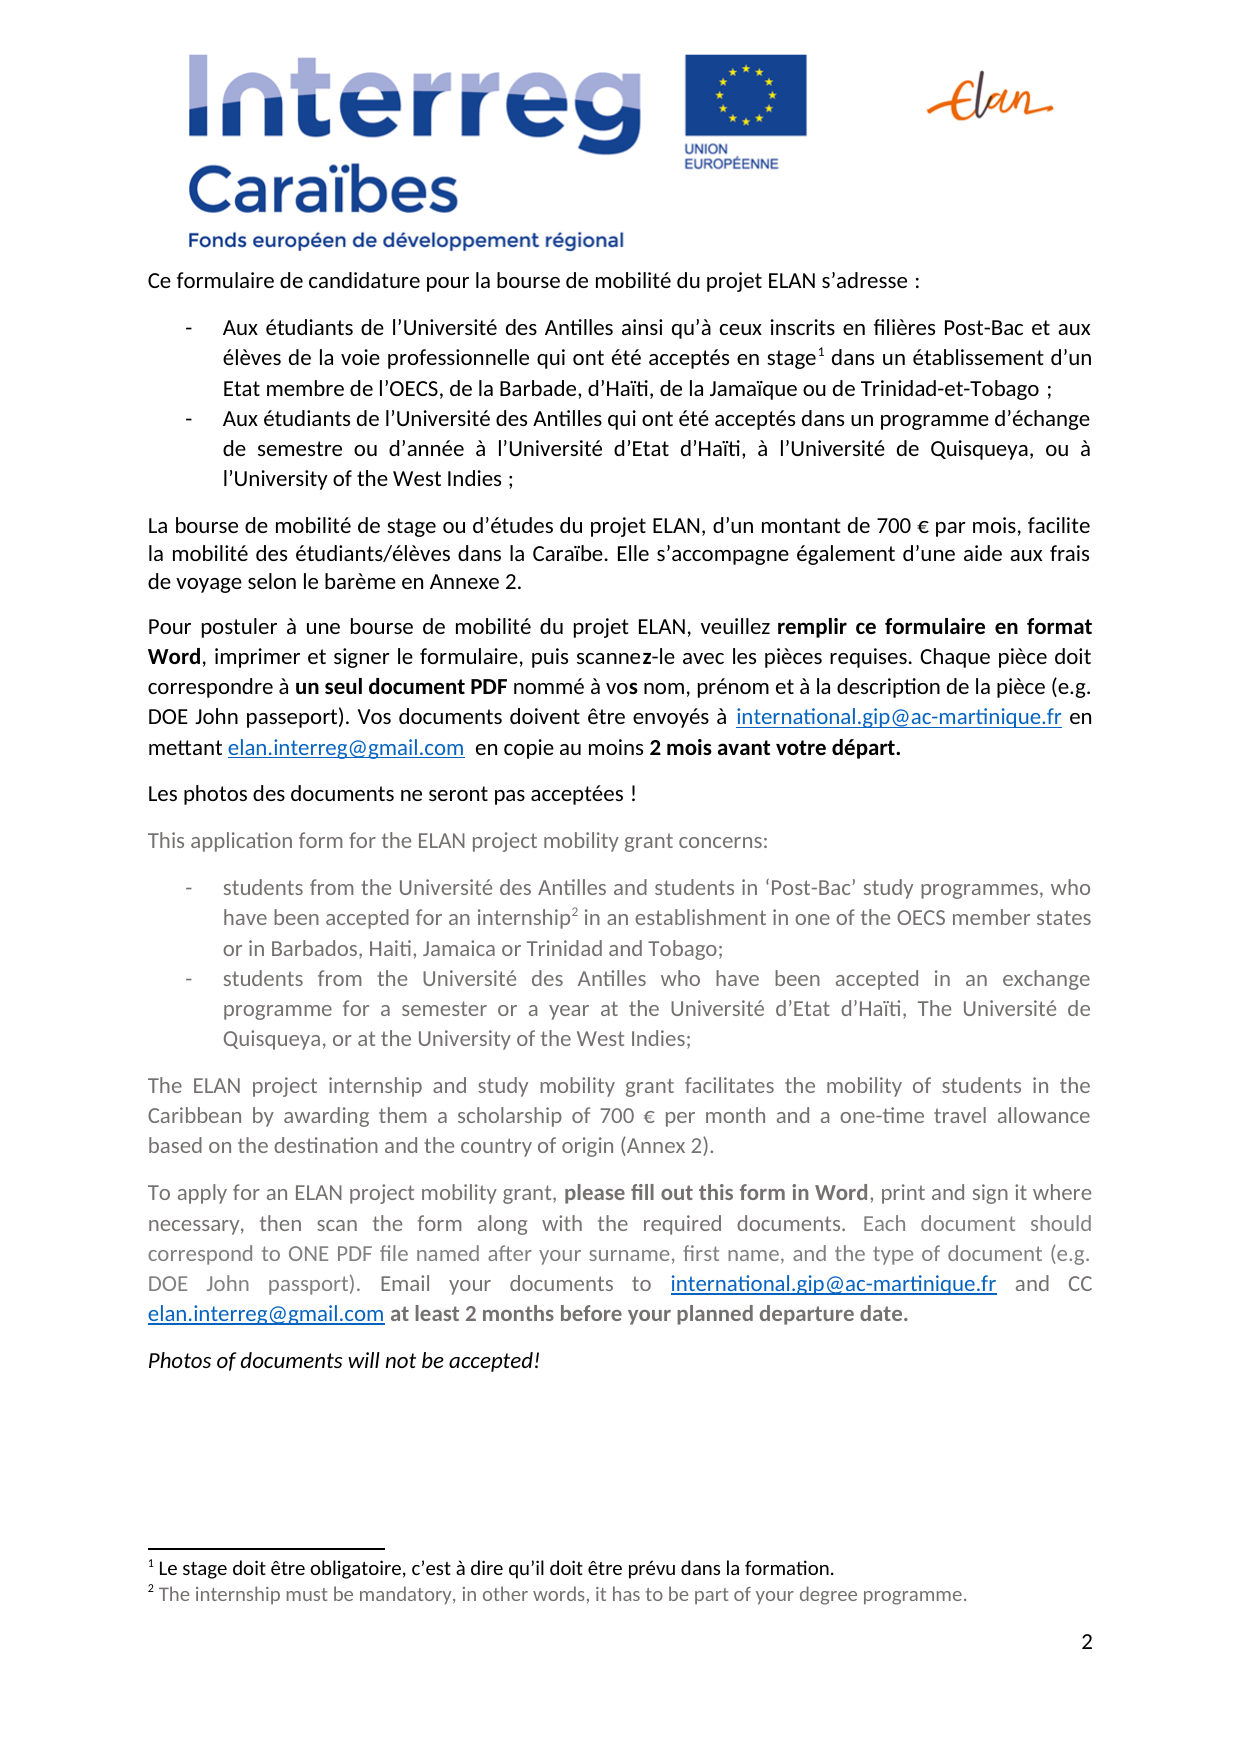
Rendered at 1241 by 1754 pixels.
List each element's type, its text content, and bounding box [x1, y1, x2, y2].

text The ELAN project internship and study mobility grant facilitates the mobility of students in the Caribbean by awarding them a scholarship of 700 € per month and a one-time travel allowance based on the destination and the country of origin (Annex 2). [148, 1071, 1093, 1160]
text La bourse de mobilité de stage ou d’études du projet ELAN, d’un montant de 700 € par mois, facilite la mobilité des étudiants/élèves dans la Caraïbe. Elle s’accompagne également d’une aide aux frais de voyage selon le barème en Annexe 2. [148, 511, 1093, 595]
text Ce formulaire de candidature pour la bourse de mobilité du projet ELAN s’adresse : [148, 267, 1093, 294]
text To apply for an ELAN project mobility grant, please fill out this form in Word, print and sign it where necessary, then scan the form along with the required documents. Each document should correspond to ONE PDF file named after your surname, first name, and the type of document (e.g. DOE John passport). Email your documents to international.gip@ac-martinique.fr and CC elan.interreg@gmail.com at least 2 months before your planned departure date. [148, 1178, 1093, 1327]
list Aux étudiants de l’Université des Antilles qui ont été acceptés dans un programme d’échange de semestre ou d’année à l’Université d’Etat d’Haïti, à l’Université de Quisqueya, ou à l’University of the West Indies ; [185, 404, 1093, 492]
picture [147, 41, 1093, 267]
text Pour postuler à une bourse de mobilité du projet ELAN, veuillez remplir ce formulaire en format Word, imprimer et signer le formulaire, puis scannez-le avec les pièces requises. Chaque pièce doit correspondre à un seul document PDF nommé à vos nom, prénom et à la description de la pièce (e.g. DOE John passeport). Vos documents doivent être envoyés à international.gip@ac-martinique.fr en mettant elan.interreg@gmail.com en copie au moins 2 mois avant votre départ. [148, 612, 1093, 761]
text This application form for the ELAN project mobility grant concerns: [148, 826, 1093, 854]
text Les photos des documents ne seront pas acceptées ! [148, 779, 1093, 808]
list Aux étudiants de l’Université des Antilles ainsi qu’à ceux inscrits en filières Post-Bac et aux élèves de la voie professionnelle qui ont été acceptés en stage dans un établissement d’un Etat membre de l’OECS, de la Barbade, d’Haïti, de la Jamaïque ou de Trinidad-et-Tobago ; [185, 313, 1093, 402]
list students from the Université des Antilles who have been accepted in an exchange programme for a semester or a year at the Université d’Etat d’Haïti, The Université de Quisqueya, or at the University of the West Indies; [185, 964, 1093, 1052]
list students from the Université des Antilles and students in ‘Post-Bac’ study programmes, who have been accepted for an internship in an establishment in one of the OECS member states or in Barbados, Haiti, Jamaica or Trinidad and Tobago; [185, 873, 1093, 962]
text Photos of documents will not be accepted! [148, 1346, 1093, 1374]
